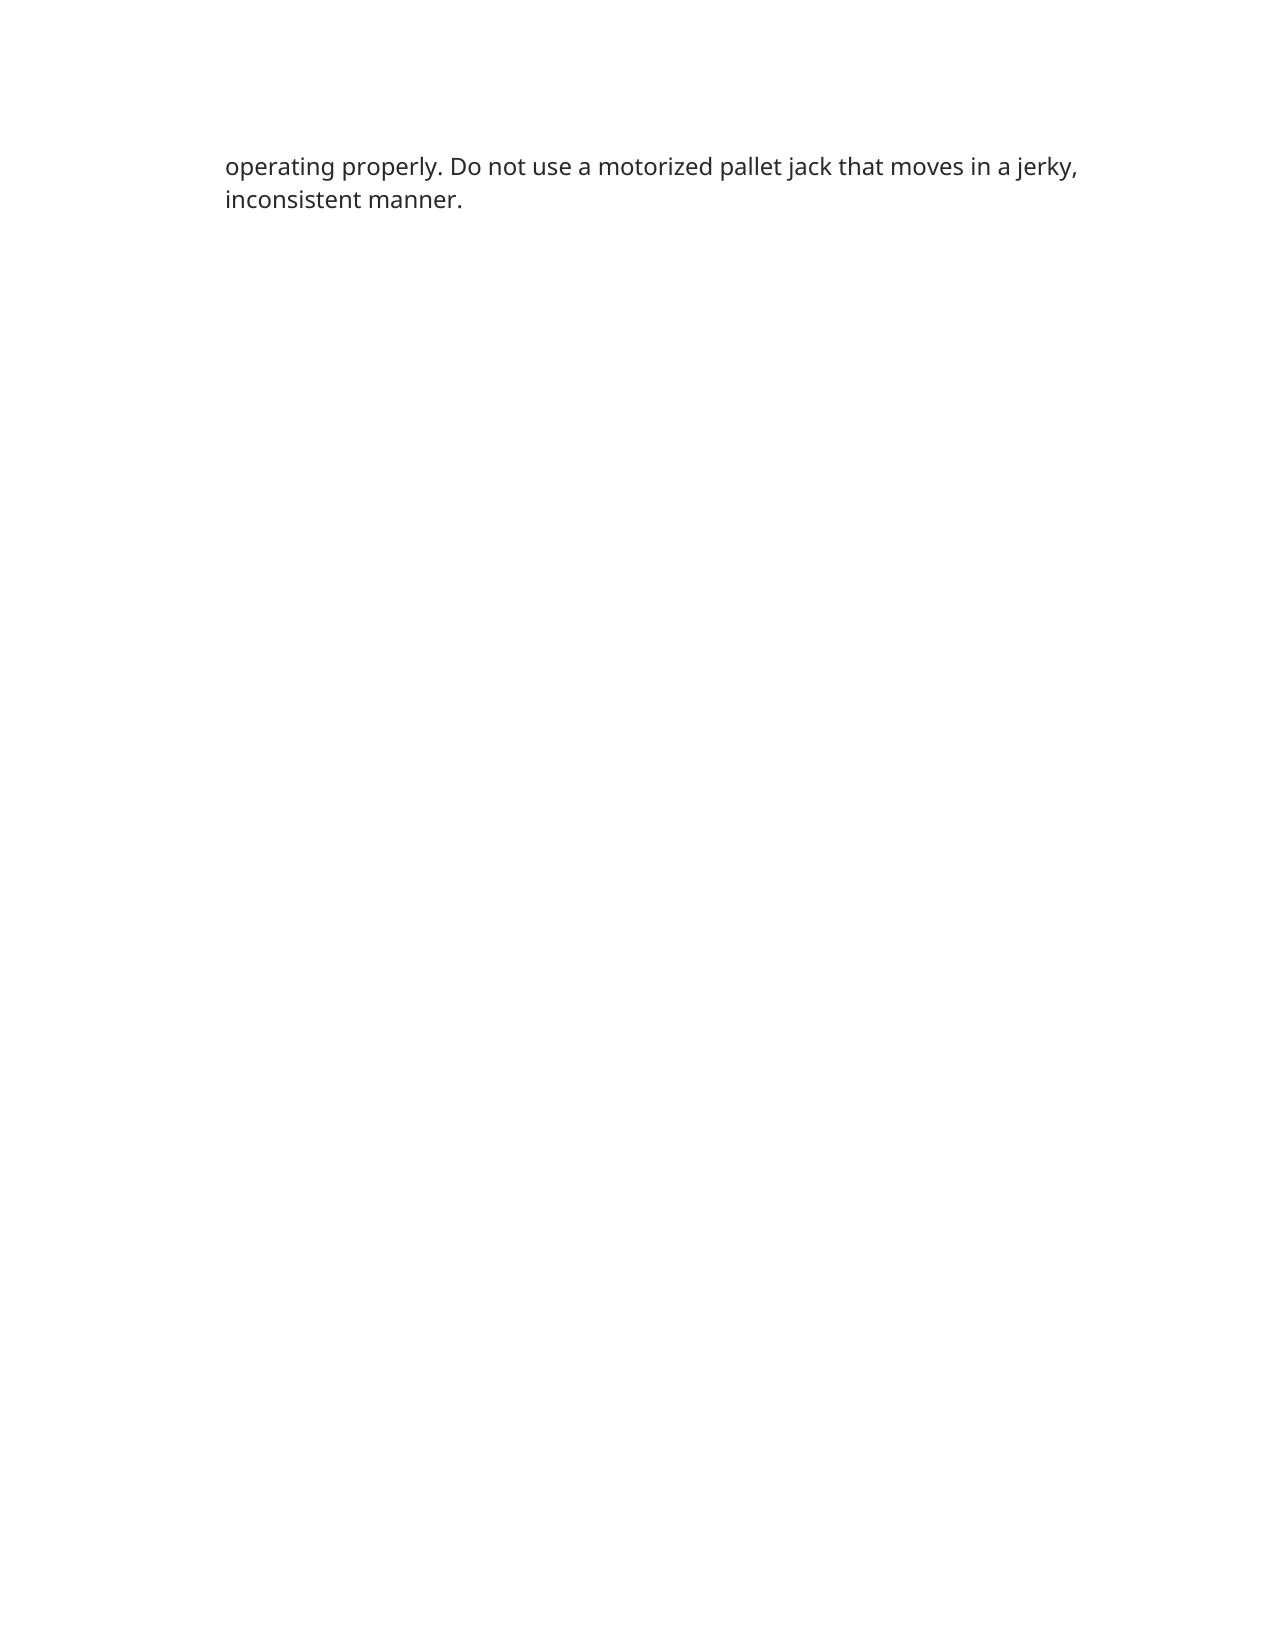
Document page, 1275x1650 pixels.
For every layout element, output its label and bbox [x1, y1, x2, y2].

list [187, 150, 1125, 215]
